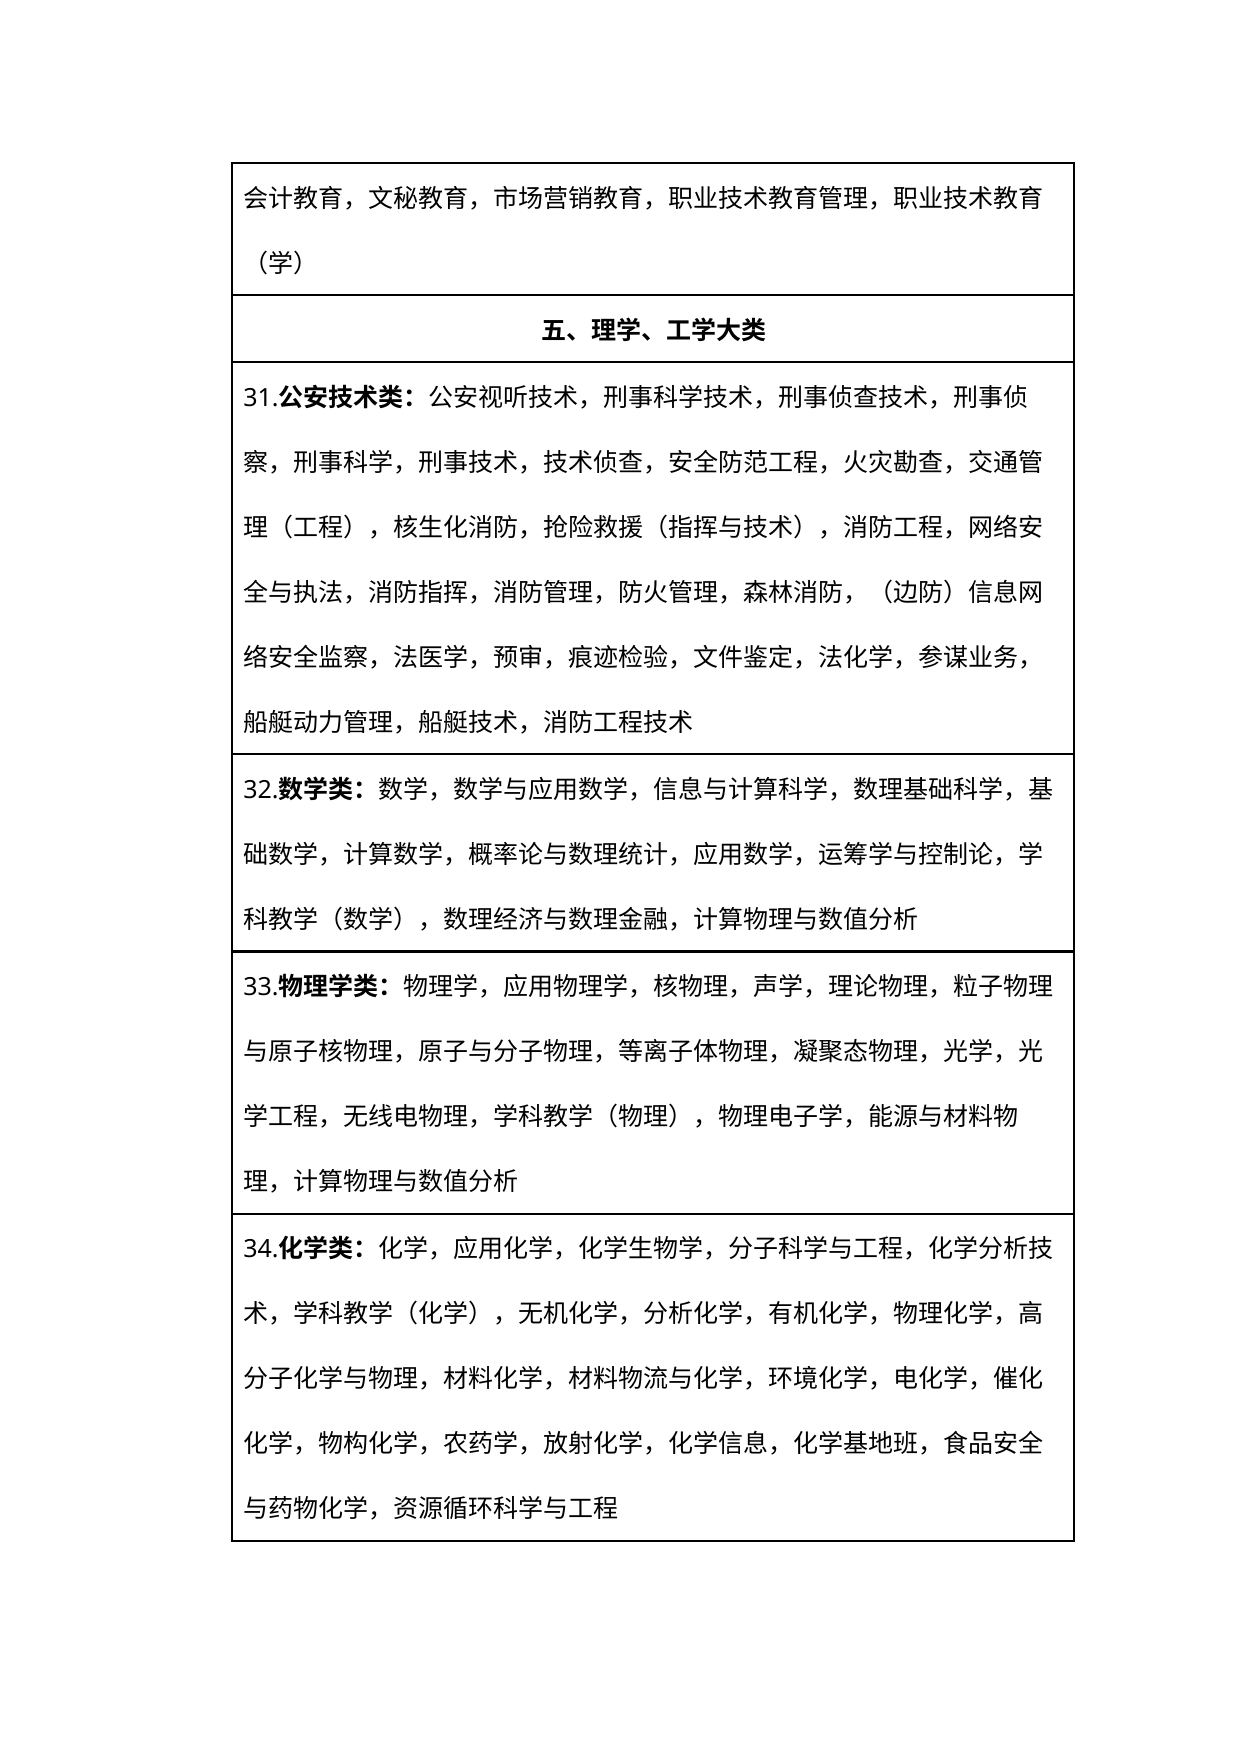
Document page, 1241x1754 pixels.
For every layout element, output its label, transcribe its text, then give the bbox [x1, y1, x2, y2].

table_cell 34.化学类：化学，应用化学，化学生物学，分子科学与工程，化学分析技术，学科教学（化学），无机化学，分析化学，有机化学，物理化学，高分子化学与物理，材料化学，材料物流与化学，环境化学，电化学，催化化学，物构化学，农药学，放射化学，化学信息，化学基地班，食品安全与药物化学，资源循环科学与工程 [233, 1215, 1073, 1539]
table_cell 五、理学、工学大类 [233, 296, 1073, 361]
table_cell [233, 164, 1073, 294]
table_cell 33.物理学类：物理学，应用物理学，核物理，声学，理论物理，粒子物理与原子核物理，原子与分子物理，等离子体物理，凝聚态物理，光学，光学工程，无线电物理，学科教学（物理），物理电子学，能源与材料物理，计算物理与数值分析 [233, 953, 1073, 1212]
table_cell 32.数学类：数学，数学与应用数学，信息与计算科学，数理基础科学，基础数学，计算数学，概率论与数理统计，应用数学，运筹学与控制论，学科教学（数学），数理经济与数理金融，计算物理与数值分析 [233, 755, 1073, 950]
table_cell 31.公安技术类：公安视听技术，刑事科学技术，刑事侦查技术，刑事侦察，刑事科学，刑事技术，技术侦查，安全防范工程，火灾勘查，交通管理（工程），核生化消防，抢险救援（指挥与技术），消防工程，网络安全与执法，消防指挥，消防管理，防火管理，森林消防，（边防）信息网络安全监察，法医学，预审，痕迹检验，文件鉴定，法化学，参谋业务，船艇动力管理，船艇技术，消防工程技术 [233, 363, 1073, 753]
